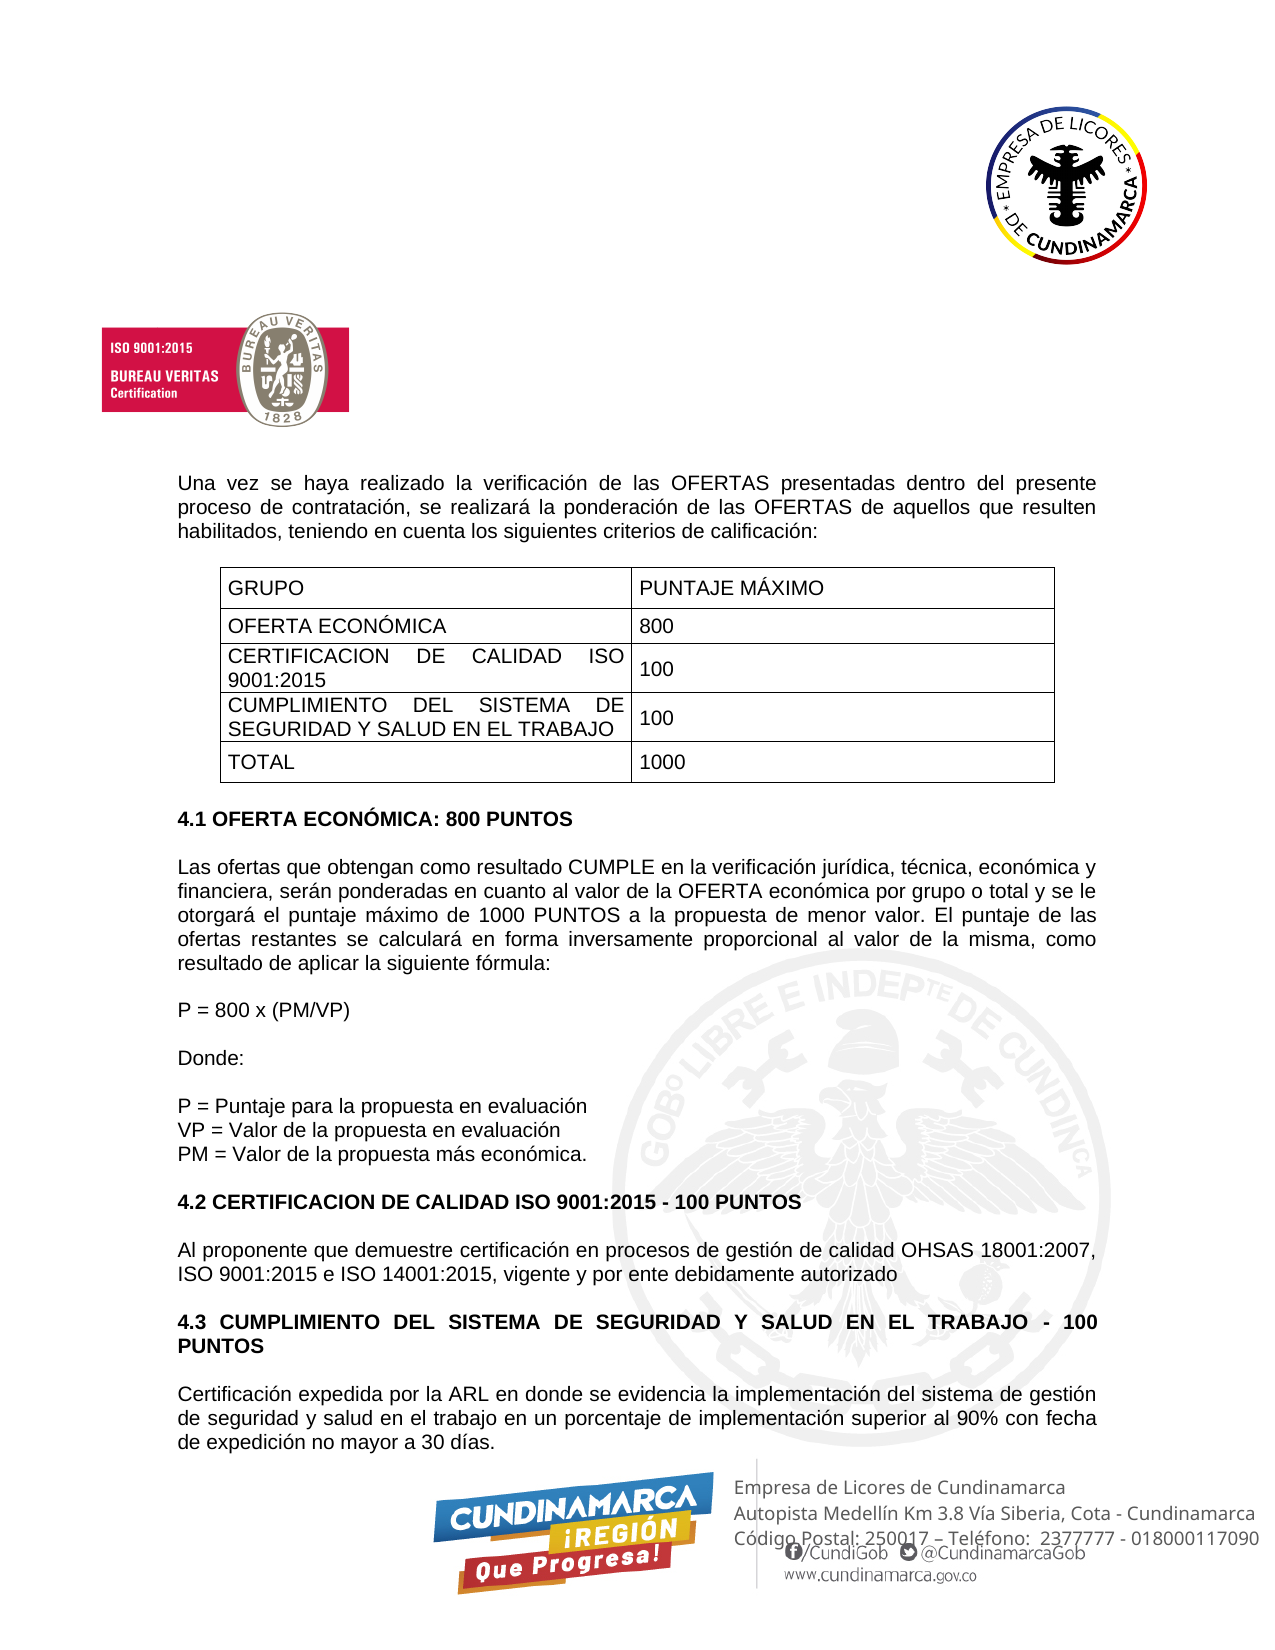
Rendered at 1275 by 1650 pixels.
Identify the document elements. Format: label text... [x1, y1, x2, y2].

text 4.1 OFERTA ECONÓMICA: 800 PUNTOS [177, 807, 1098, 831]
table_cell 100 [632, 693, 1054, 741]
text Al proponente que demuestre certificación en procesos de gestión de calidad OHSAS 18001:2007, ISO 9001:2015 e ISO 14001:2015, vigente y por ente debidamente autorizado [177, 1238, 1098, 1286]
table_cell 100 [632, 644, 1054, 692]
text P = 800 x (PM/VP) [177, 998, 1098, 1022]
table_header PUNTAJE MÁXIMO [632, 568, 1054, 607]
text Las ofertas que obtengan como resultado CUMPLE en la verificación jurídica, técnica, económica y financiera, serán ponderadas en cuanto al valor de la OFERTA económica por grupo o total y se le otorgará el puntaje máximo de 1000 PUNTOS a la propuesta de menor valor. El puntaje de las ofertas restantes se calculará en forma inversamente proporcional al valor de la misma, como resultado de aplicar la siguiente fórmula: [177, 854, 1098, 974]
text P = Puntaje para la propuesta en evaluación [177, 1094, 1098, 1118]
text 4.2 CERTIFICACION DE CALIDAD ISO 9001:2015 - 100 PUNTOS [177, 1190, 1098, 1214]
text 4.3 CUMPLIMIENTO DEL SISTEMA DE SEGURIDAD Y SALUD EN EL TRABAJO - 100 PUNTOS [177, 1310, 1098, 1358]
text Una vez se haya realizado la verificación de las OFERTAS presentadas dentro del presente proceso de contratación, se realizará la ponderación de las OFERTAS de aquellos que resulten habilitados, teniendo en cuenta los siguientes criterios de calificación: [177, 471, 1098, 543]
table_cell OFERTA ECONÓMICA [221, 609, 631, 643]
text VP = Valor de la propuesta en evaluación [177, 1118, 1098, 1142]
text PM = Valor de la propuesta más económica. [177, 1142, 1098, 1166]
text Donde: [177, 1046, 1098, 1070]
table_cell 1000 [632, 742, 1054, 782]
text Certificación expedida por la ARL en donde se evidencia la implementación del sistema de gestión de seguridad y salud en el trabajo en un porcentaje de implementación superior al 90% con fecha de expedición no mayor a 30 días. [177, 1382, 1098, 1453]
table_cell 800 [632, 609, 1054, 643]
table_cell TOTAL [221, 742, 631, 782]
picture [82, 266, 373, 472]
table_cell CUMPLIMIENTO DEL SISTEMA DE SEGURIDAD Y SALUD EN EL TRABAJO [221, 693, 631, 741]
table_cell CERTIFICACION DE CALIDAD ISO 9001:2015 [221, 644, 631, 692]
picture [0, 930, 1159, 1628]
table_header GRUPO [221, 568, 631, 607]
picture [982, 104, 1151, 267]
